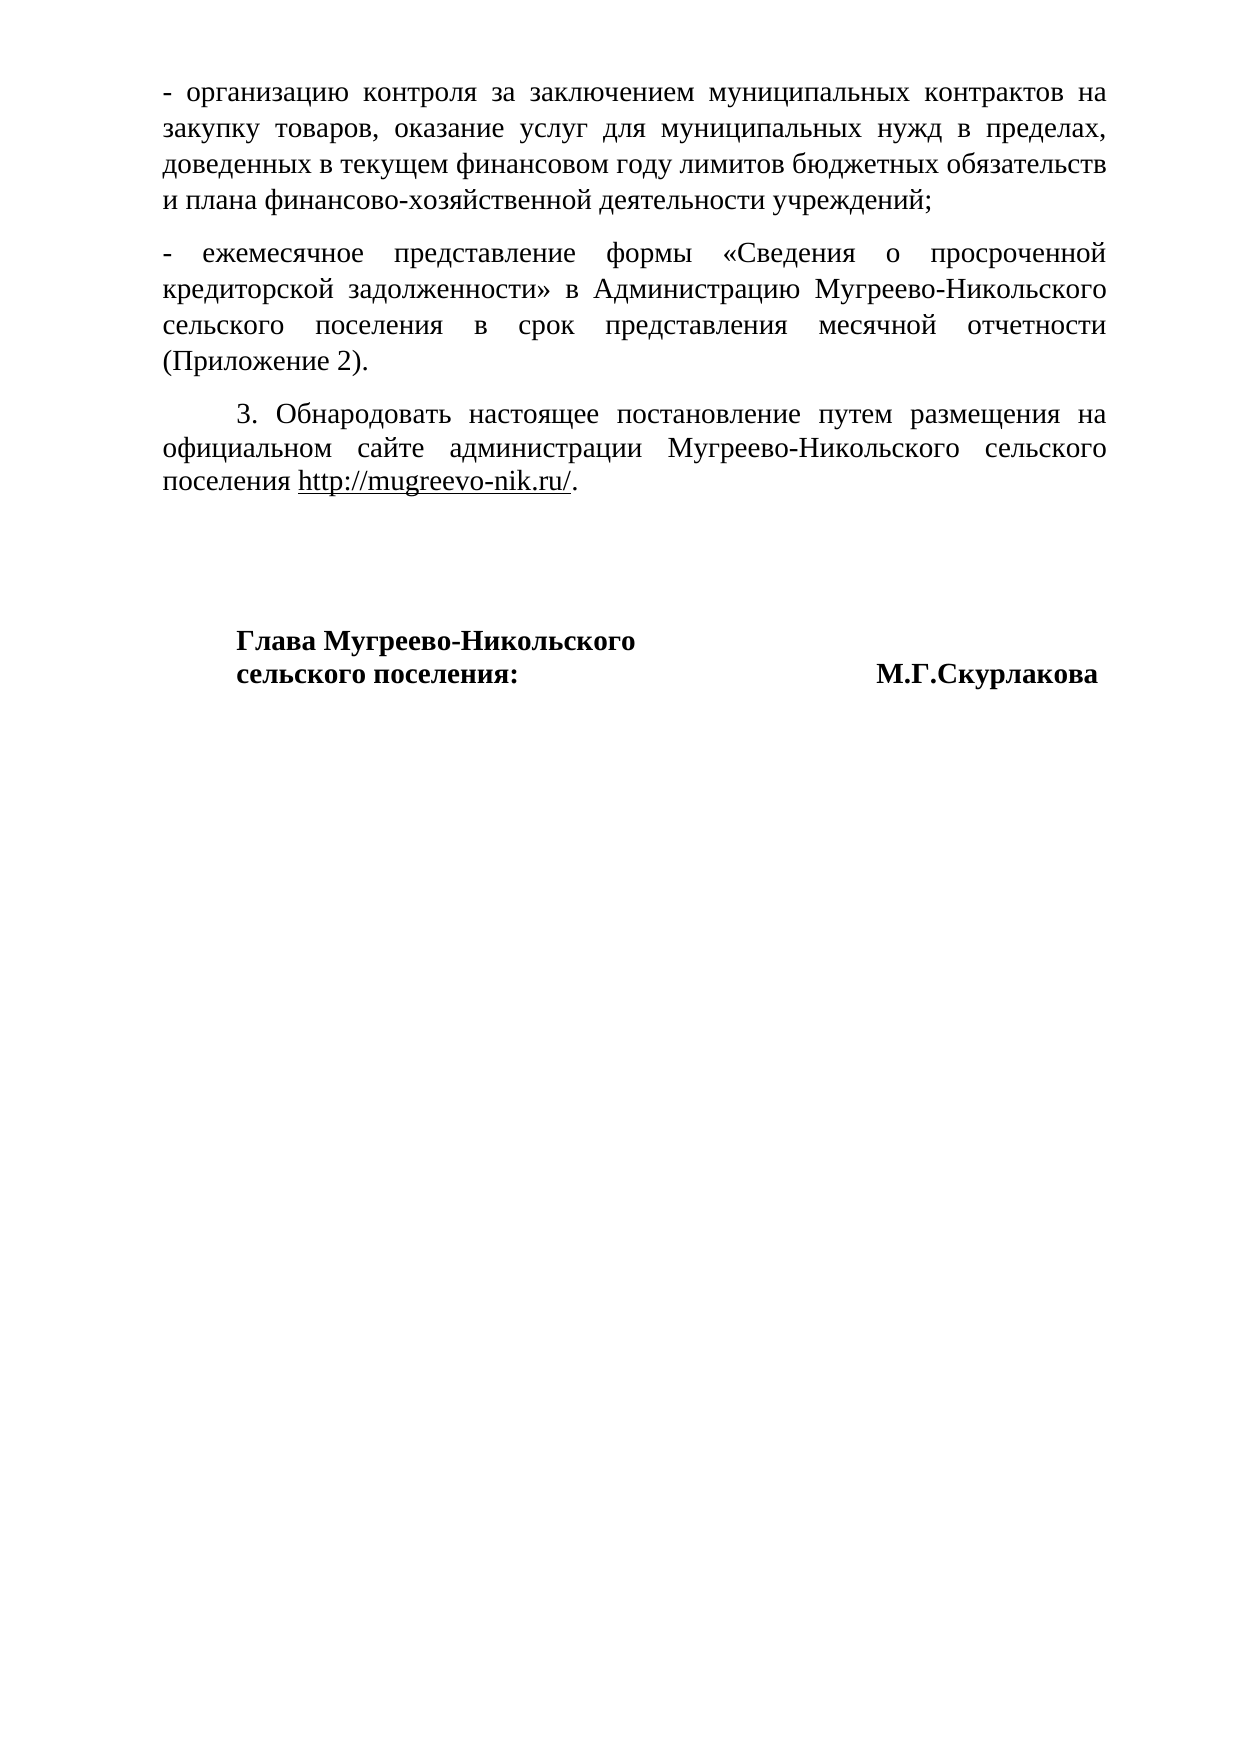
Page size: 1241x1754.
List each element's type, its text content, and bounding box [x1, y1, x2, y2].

text Глава Мугреево-Никольского [162, 623, 1107, 656]
text - организацию контроля за заключением муниципальных контрактов на закупку товаров, оказание услуг для муниципальных нужд в пределах, доведенных в текущем финансовом году лимитов бюджетных обязательств и плана финансово-хозяйственной деятельности учреждений; [162, 74, 1107, 216]
text - ежемесячное представление формы «Сведения о просроченной кредиторской задолженности» в Администрацию Мугреево-Никольского сельского поселения в срок представления месячной отчетности (Приложение 2). [162, 235, 1107, 377]
text сельского поселения: М.Г.Скурлакова [162, 656, 1107, 690]
text 3. Обнародовать настоящее постановление путем размещения на официальном сайте администрации Мугреево-Никольского сельского поселения http://mugreevo-nik.ru/. [162, 396, 1107, 497]
